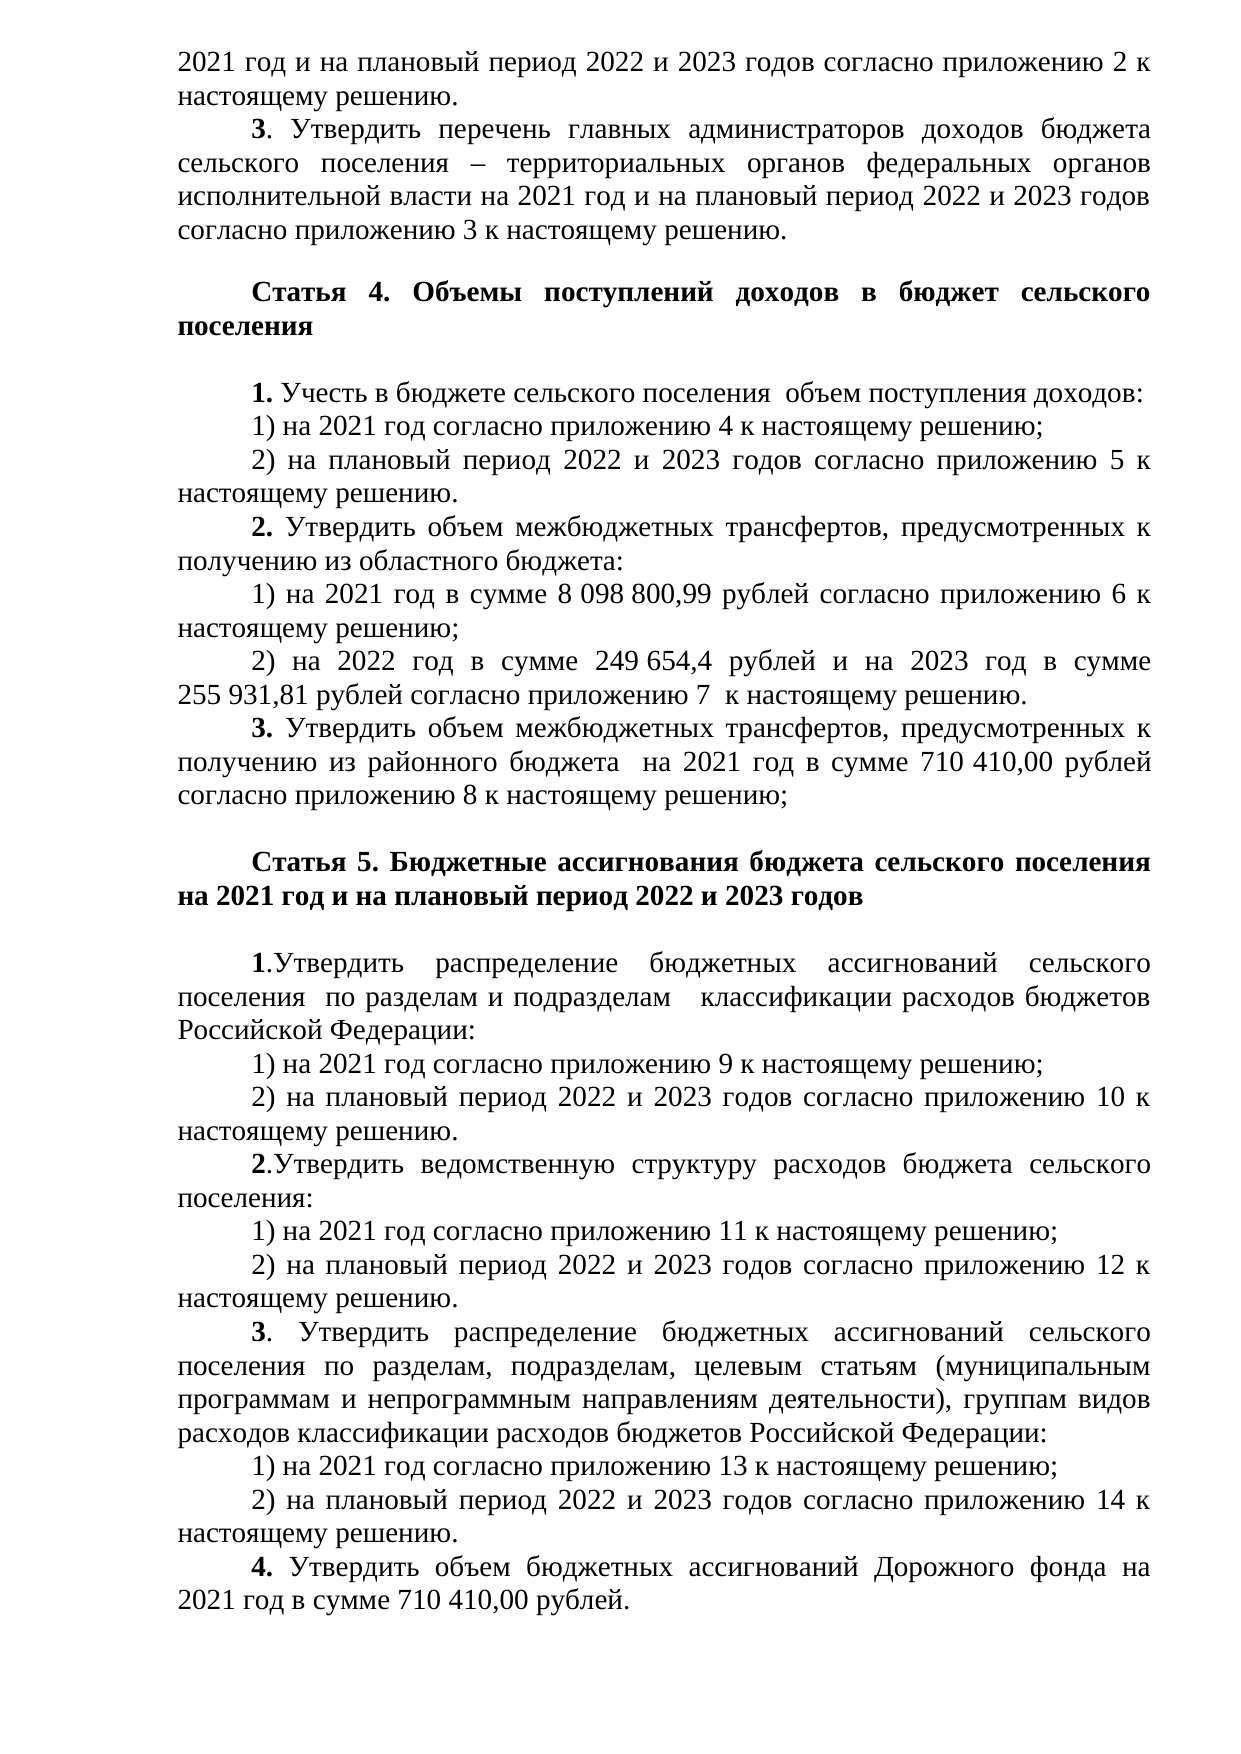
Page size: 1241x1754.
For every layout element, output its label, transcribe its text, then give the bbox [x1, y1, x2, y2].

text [177, 44, 1152, 111]
text 2.Утвердить ведомственную структуру расходов бюджета сельского поселения: [177, 1146, 1152, 1213]
text 1) на 2021 год согласно приложению 11 к настоящему решению; [177, 1213, 1152, 1247]
text 2) на плановый период 2022 и 2023 годов согласно приложению 10 к настоящему решению. [177, 1079, 1152, 1146]
text 2) на 2022 год в сумме 249 654,4 рублей и на 2023 год в сумме 255 931,81 рублей согласно приложению 7 к настоящему решению. [177, 643, 1152, 710]
subtitle Статья 4. Объемы поступлений доходов в бюджет сельского поселения [177, 274, 1152, 341]
text 3. Утвердить объем межбюджетных трансфертов, предусмотренных к получению из районного бюджета на 2021 год в сумме 710 410,00 рублей согласно приложению 8 к настоящему решению; [177, 710, 1152, 811]
text 3. Утвердить перечень главных администраторов доходов бюджета сельского поселения – территориальных органов федеральных органов исполнительной власти на 2021 год и на плановый период 2022 и 2023 годов согласно приложению 3 к настоящему решению. [177, 111, 1152, 246]
text 4. Утвердить объем бюджетных ассигнований Дорожного фонда на 2021 год в сумме 710 410,00 рублей. [177, 1549, 1152, 1616]
text 2) на плановый период 2022 и 2023 годов согласно приложению 5 к настоящему решению. [177, 442, 1152, 509]
text 1. Учесть в бюджете сельского поселения объем поступления доходов: [177, 375, 1152, 408]
text Статья 5. Бюджетные ассигнования бюджета сельского поселения на 2021 год и на плановый период 2022 и 2023 годов [177, 844, 1152, 912]
text 3. Утвердить распределение бюджетных ассигнований сельского поселения по разделам, подразделам, целевым статьям (муниципальным программам и непрограммным направлениям деятельности), группам видов расходов классификации расходов бюджетов Российской Федерации: [177, 1314, 1152, 1448]
text 1) на 2021 год согласно приложению 13 к настоящему решению; [177, 1448, 1152, 1482]
text 1.Утвердить распределение бюджетных ассигнований сельского поселения по разделам и подразделам классификации расходов бюджетов Российской Федерации: [177, 945, 1152, 1046]
text 1) на 2021 год в сумме 8 098 800,99 рублей согласно приложению 6 к настоящему решению; [177, 576, 1152, 643]
text 1) на 2021 год согласно приложению 4 к настоящему решению; [177, 408, 1152, 442]
text 1) на 2021 год согласно приложению 9 к настоящему решению; [177, 1046, 1152, 1079]
text 2. Утвердить объем межбюджетных трансфертов, предусмотренных к получению из областного бюджета: [177, 509, 1152, 576]
text 2) на плановый период 2022 и 2023 годов согласно приложению 14 к настоящему решению. [177, 1482, 1152, 1549]
text 2) на плановый период 2022 и 2023 годов согласно приложению 12 к настоящему решению. [177, 1247, 1152, 1314]
